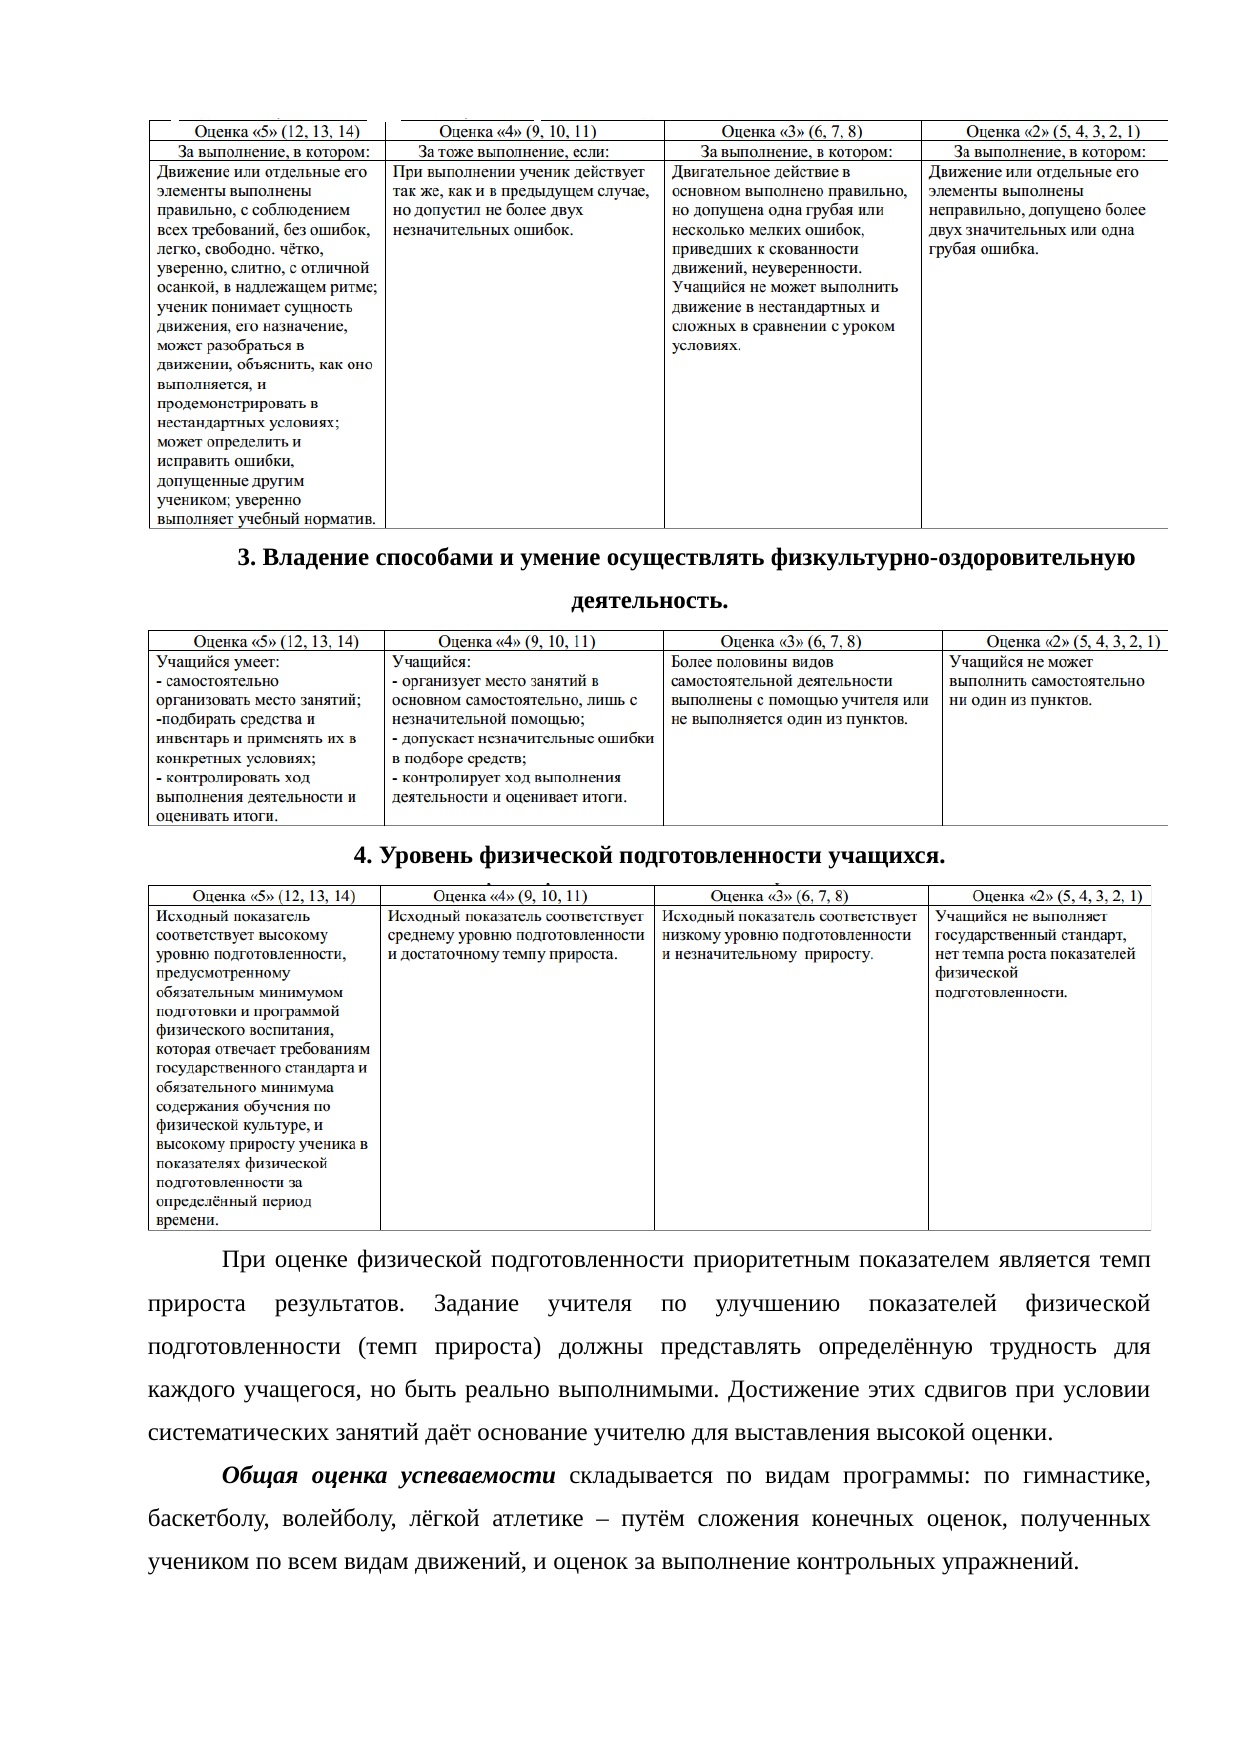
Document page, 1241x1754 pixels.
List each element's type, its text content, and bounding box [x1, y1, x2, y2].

text Общая оценка успеваемости складывается по видам программы: по гимнастике, баскетболу, волейболу, лёгкой атлетике – путём сложения конечных оценок, полученных учеником по всем видам движений, и оценок за выполнение контрольных упражнений. [148, 1460, 1152, 1575]
picture [147, 118, 1168, 529]
text 3. Владение способами и умение осуществлять физкультурно-оздоровительную деятельность. [148, 542, 1152, 614]
text При оценке физической подготовленности приоритетным показателем является темп прироста результатов. Задание учителя по улучшению показателей физической подготовленности (темп прироста) должны представлять определённую трудность для каждого учащегося, но быть реально выполнимыми. Достижение этих сдвигов при условии систематических занятий даёт основание учителю для выставления высокой оценки. [148, 1244, 1152, 1446]
picture [148, 883, 1152, 1231]
text 4. Уровень физической подготовленности учащихся. [148, 840, 1152, 869]
picture [147, 628, 1168, 826]
